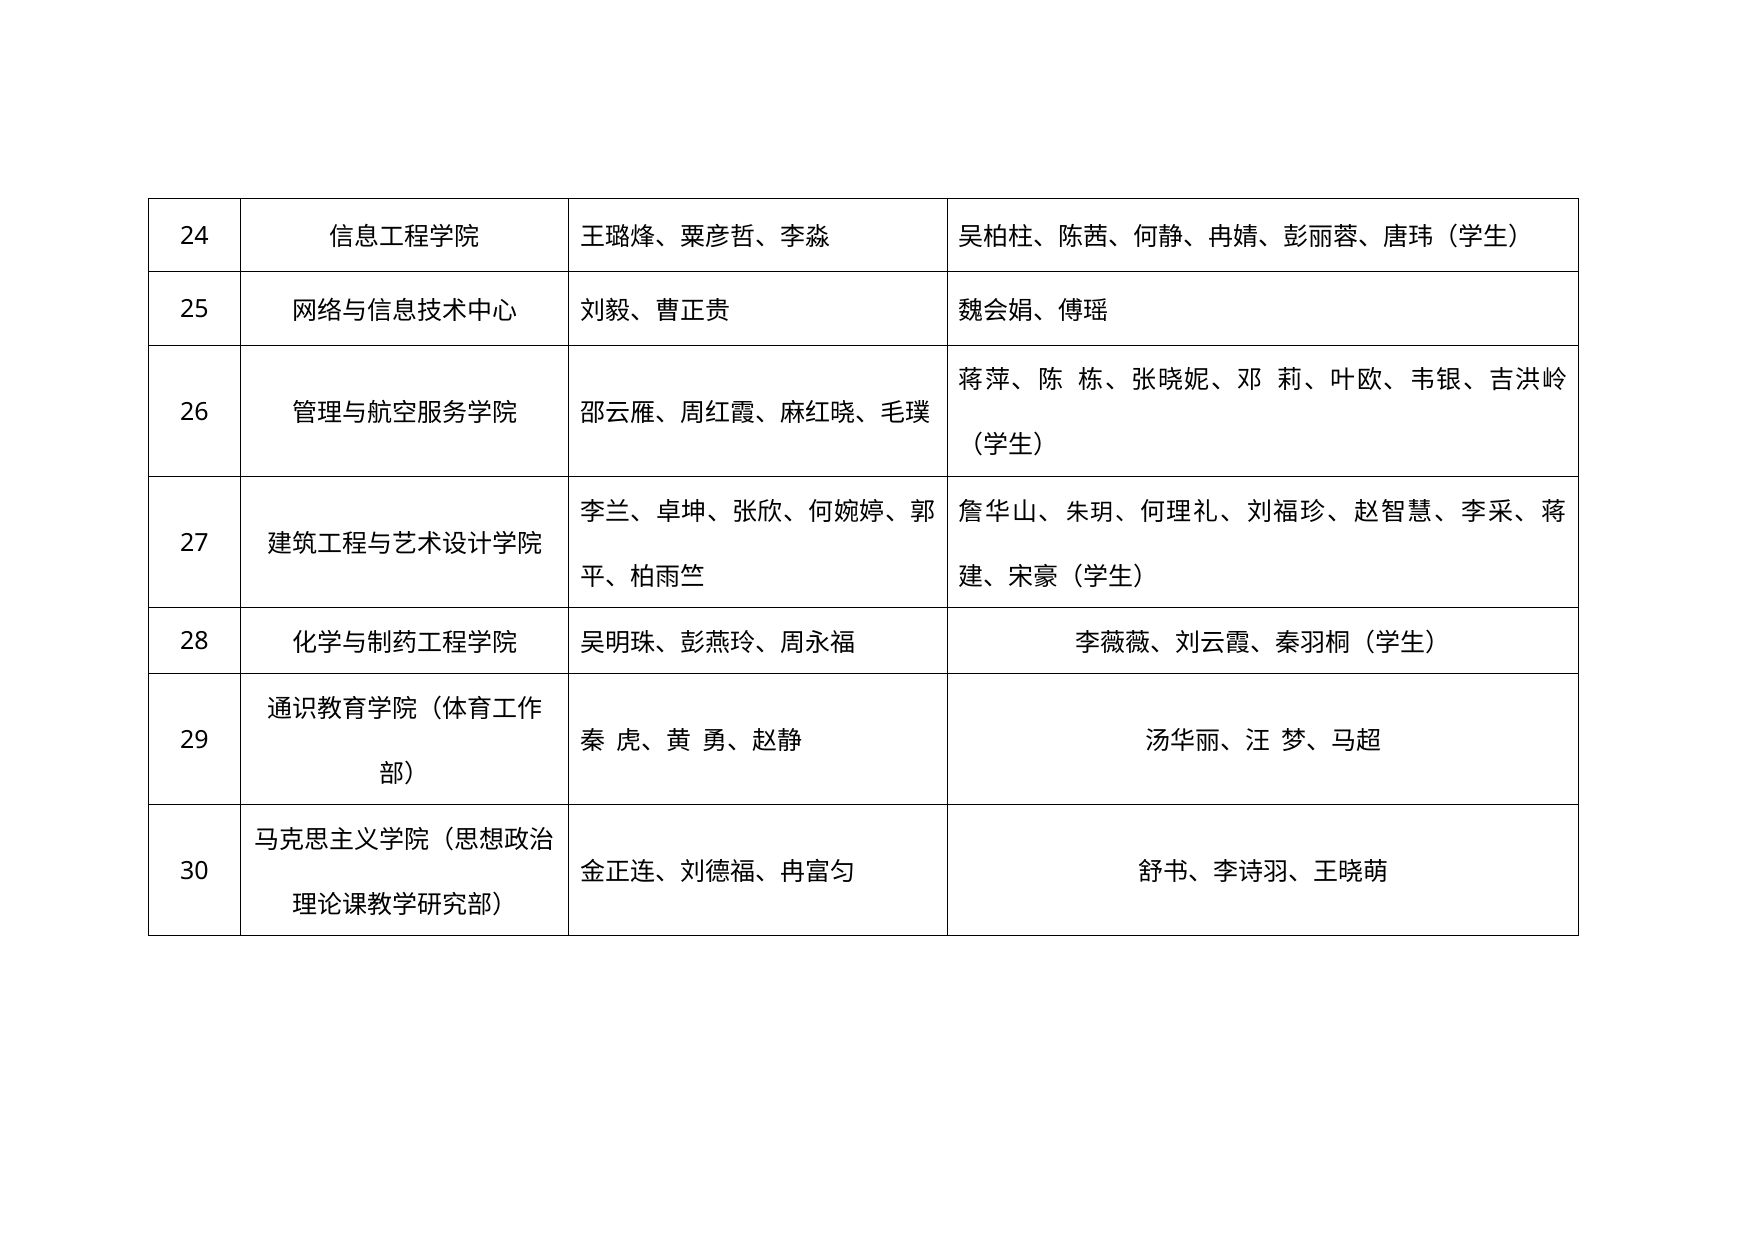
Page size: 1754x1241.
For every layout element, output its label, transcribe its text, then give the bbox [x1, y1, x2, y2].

table_cell 邵云雁、周红霞、麻红晓、毛璞 [569, 346, 947, 476]
table_cell 化学与制药工程学院 [241, 608, 568, 673]
table_cell 27 [149, 477, 240, 607]
table_cell 王璐烽、粟彦哲、李淼 [569, 199, 947, 271]
table_cell 30 [149, 805, 240, 935]
table_cell 建筑工程与艺术设计学院 [241, 477, 568, 607]
table_cell 詹华山、朱玥、何理礼、刘福珍、赵智慧、李采、蒋建、宋豪（学生） [948, 477, 1578, 607]
table_cell 26 [149, 346, 240, 476]
table_cell 通识教育学院（体育工作部） [241, 674, 568, 804]
table_cell 信息工程学院 [241, 199, 568, 271]
table_cell 吴明珠、彭燕玲、周永福 [569, 608, 947, 673]
table_cell 李兰、卓坤、张欣、何婉婷、郭平、柏雨竺 [569, 477, 947, 607]
table_cell 29 [149, 674, 240, 804]
table_cell 24 [149, 199, 240, 271]
table_cell 马克思主义学院（思想政治理论课教学研究部） [241, 805, 568, 935]
table_cell 魏会娟、傅瑶 [948, 272, 1578, 344]
table_cell 舒书、李诗羽、王晓萌 [948, 805, 1578, 935]
table_cell 秦 虎、黄 勇、赵静 [569, 674, 947, 804]
table_cell 25 [149, 272, 240, 344]
table_cell 李薇薇、刘云霞、秦羽桐（学生） [948, 608, 1578, 673]
table_cell 金正连、刘德福、冉富匀 [569, 805, 947, 935]
table_cell 刘毅、曹正贵 [569, 272, 947, 344]
table_cell 28 [149, 608, 240, 673]
table_cell 网络与信息技术中心 [241, 272, 568, 344]
table_cell 汤华丽、汪 梦、马超 [948, 674, 1578, 804]
table_cell 吴柏柱、陈茜、何静、冉婧、彭丽蓉、唐玮（学生） [948, 199, 1578, 271]
table_cell 蒋萍、陈 栋、张晓妮、邓 莉、叶欧、韦银、吉洪岭（学生） [948, 346, 1578, 476]
table_cell 管理与航空服务学院 [241, 346, 568, 476]
